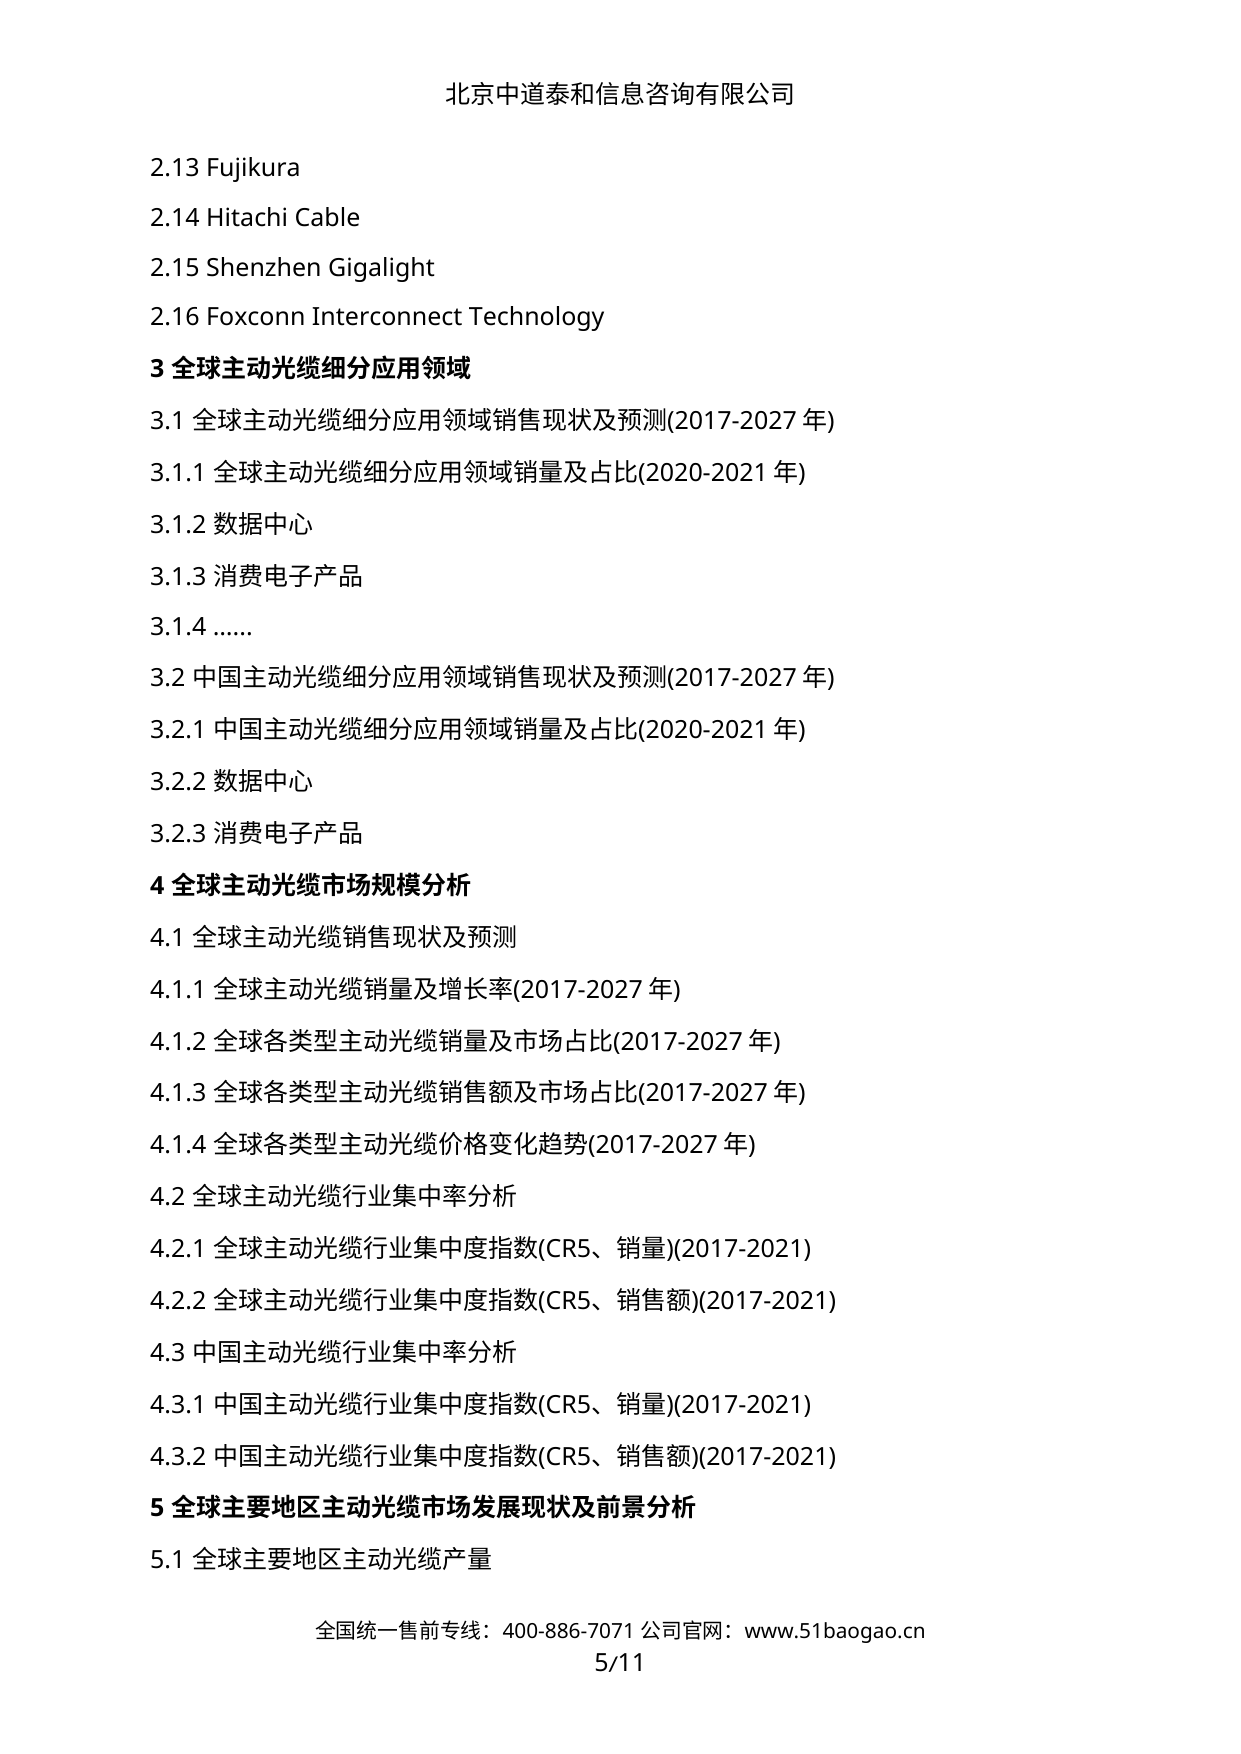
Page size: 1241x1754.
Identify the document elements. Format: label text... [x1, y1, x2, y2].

text 4.3.1 中国主动光缆行业集中度指数(CR5、销量)(2017-2021) [150, 1384, 1090, 1420]
text 3.2.2 数据中心 [150, 762, 1090, 798]
text 3 全球主动光缆细分应用领域 [150, 349, 1090, 385]
text 4.1 全球主动光缆销售现状及预测 [150, 917, 1090, 953]
text 3.2.1 中国主动光缆细分应用领域销量及占比(2020-2021年) [150, 710, 1090, 746]
text 3.1 全球主动光缆细分应用领域销售现状及预测(2017-2027年) [150, 401, 1090, 437]
text 2.13 Fujikura [150, 150, 1090, 184]
text 4.1.3 全球各类型主动光缆销售额及市场占比(2017-2027年) [150, 1073, 1090, 1109]
text 4.2.2 全球主动光缆行业集中度指数(CR5、销售额)(2017-2021) [150, 1280, 1090, 1317]
text 4 全球主动光缆市场规模分析 [150, 865, 1090, 902]
text 3.1.4 …... [150, 608, 1090, 642]
text 3.2 中国主动光缆细分应用领域销售现状及预测(2017-2027年) [150, 658, 1090, 694]
text 4.3 中国主动光缆行业集中率分析 [150, 1332, 1090, 1368]
text 4.3.2 中国主动光缆行业集中度指数(CR5、销售额)(2017-2021) [150, 1436, 1090, 1472]
text 3.2.3 消费电子产品 [150, 813, 1090, 850]
text 3.1.2 数据中心 [150, 504, 1090, 541]
text 4.1.1 全球主动光缆销量及增长率(2017-2027年) [150, 969, 1090, 1005]
text 2.14 Hitachi Cable [150, 200, 1090, 234]
text 5 全球主要地区主动光缆市场发展现状及前景分析 [150, 1488, 1090, 1524]
text 2.15 Shenzhen Gigalight [150, 249, 1090, 283]
text 3.1.3 消费电子产品 [150, 556, 1090, 592]
text 4.1.4 全球各类型主动光缆价格变化趋势(2017-2027年) [150, 1125, 1090, 1161]
text 5.1 全球主要地区主动光缆产量 [150, 1540, 1090, 1576]
text 2.16 Foxconn Interconnect Technology [150, 299, 1090, 333]
text 4.2 全球主动光缆行业集中率分析 [150, 1177, 1090, 1213]
text 3.1.1 全球主动光缆细分应用领域销量及占比(2020-2021年) [150, 452, 1090, 489]
text 4.2.1 全球主动光缆行业集中度指数(CR5、销量)(2017-2021) [150, 1228, 1090, 1265]
text 4.1.2 全球各类型主动光缆销量及市场占比(2017-2027年) [150, 1021, 1090, 1057]
